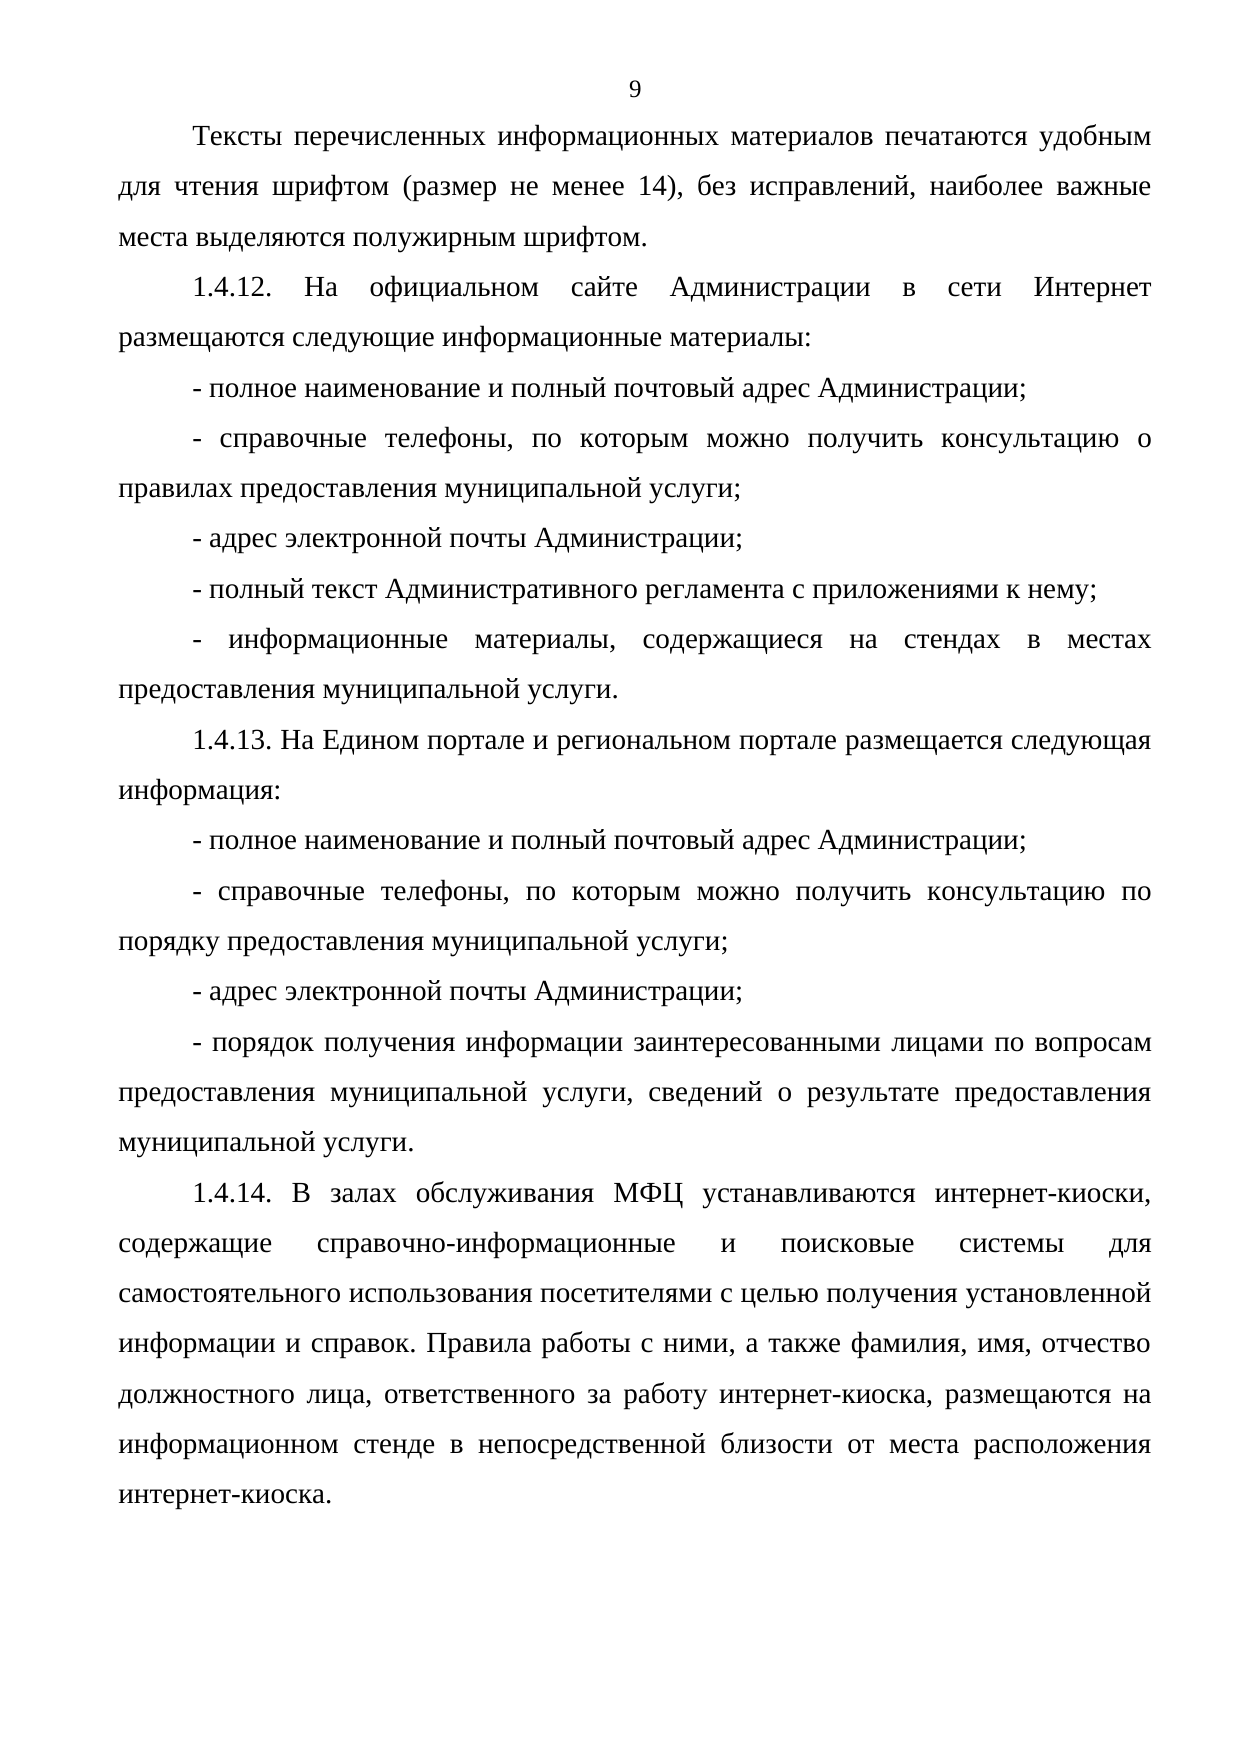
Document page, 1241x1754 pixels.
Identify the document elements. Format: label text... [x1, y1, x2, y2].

text Тексты перечисленных информационных материалов печатаются удобным для чтения шрифтом (размер не менее 14), без исправлений, наиболее важные места выделяются полужирным шрифтом. [118, 118, 1152, 252]
text - справочные телефоны, по которым можно получить консультацию о правилах предоставления муниципальной услуги; [118, 420, 1152, 504]
text - полный текст Административного регламента с приложениями к нему; [118, 571, 1152, 604]
text - справочные телефоны, по которым можно получить консультацию по порядку предоставления муниципальной услуги; [118, 873, 1152, 957]
text - адрес электронной почты Администрации; [118, 521, 1152, 554]
text - порядок получения информации заинтересованными лицами по вопросам предоставления муниципальной услуги, сведений о результате предоставления муниципальной услуги. [118, 1024, 1152, 1158]
text - информационные материалы, содержащиеся на стендах в местах предоставления муниципальной услуги. [118, 621, 1152, 705]
text - полное наименование и полный почтовый адрес Администрации; [118, 370, 1152, 403]
text 1.4.14. В залах обслуживания МФЦ устанавливаются интернет-киоски, содержащие справочно-информационные и поисковые системы для самостоятельного использования посетителями с целью получения установленной информации и справок. Правила работы с ними, а также фамилия, имя, отчество должностного лица, ответственного за работу интернет-киоска, размещаются на информационном стенде в непосредственной близости от места расположения интернет-киоска. [118, 1175, 1152, 1510]
text 1.4.12. На официальном сайте Администрации в сети Интернет размещаются следующие информационные материалы: [118, 269, 1152, 353]
text - полное наименование и полный почтовый адрес Администрации; [118, 822, 1152, 856]
text 1.4.13. На Едином портале и региональном портале размещается следующая информация: [118, 722, 1152, 806]
text - адрес электронной почты Администрации; [118, 973, 1152, 1007]
